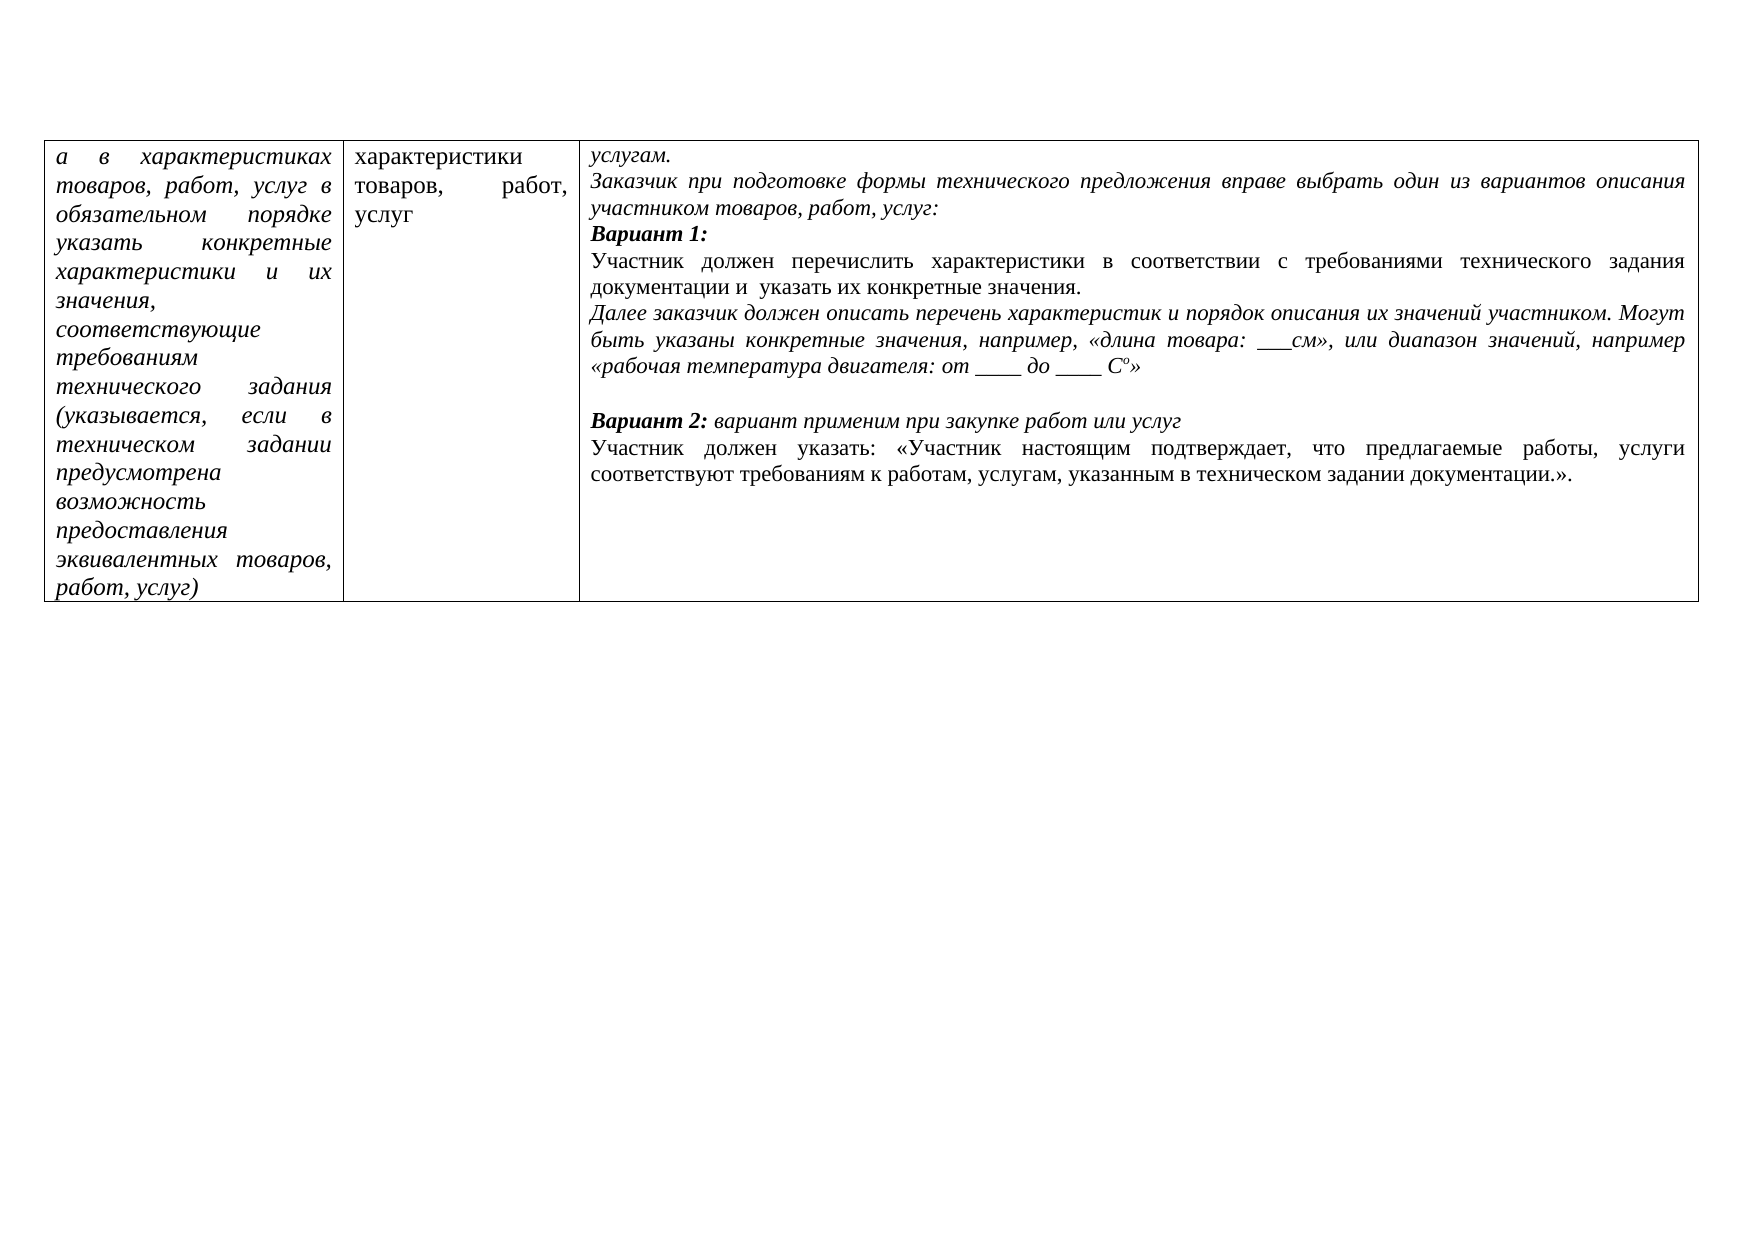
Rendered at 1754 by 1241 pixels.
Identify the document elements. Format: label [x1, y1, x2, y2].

table_cell [344, 141, 579, 601]
table_cell [580, 141, 1698, 601]
